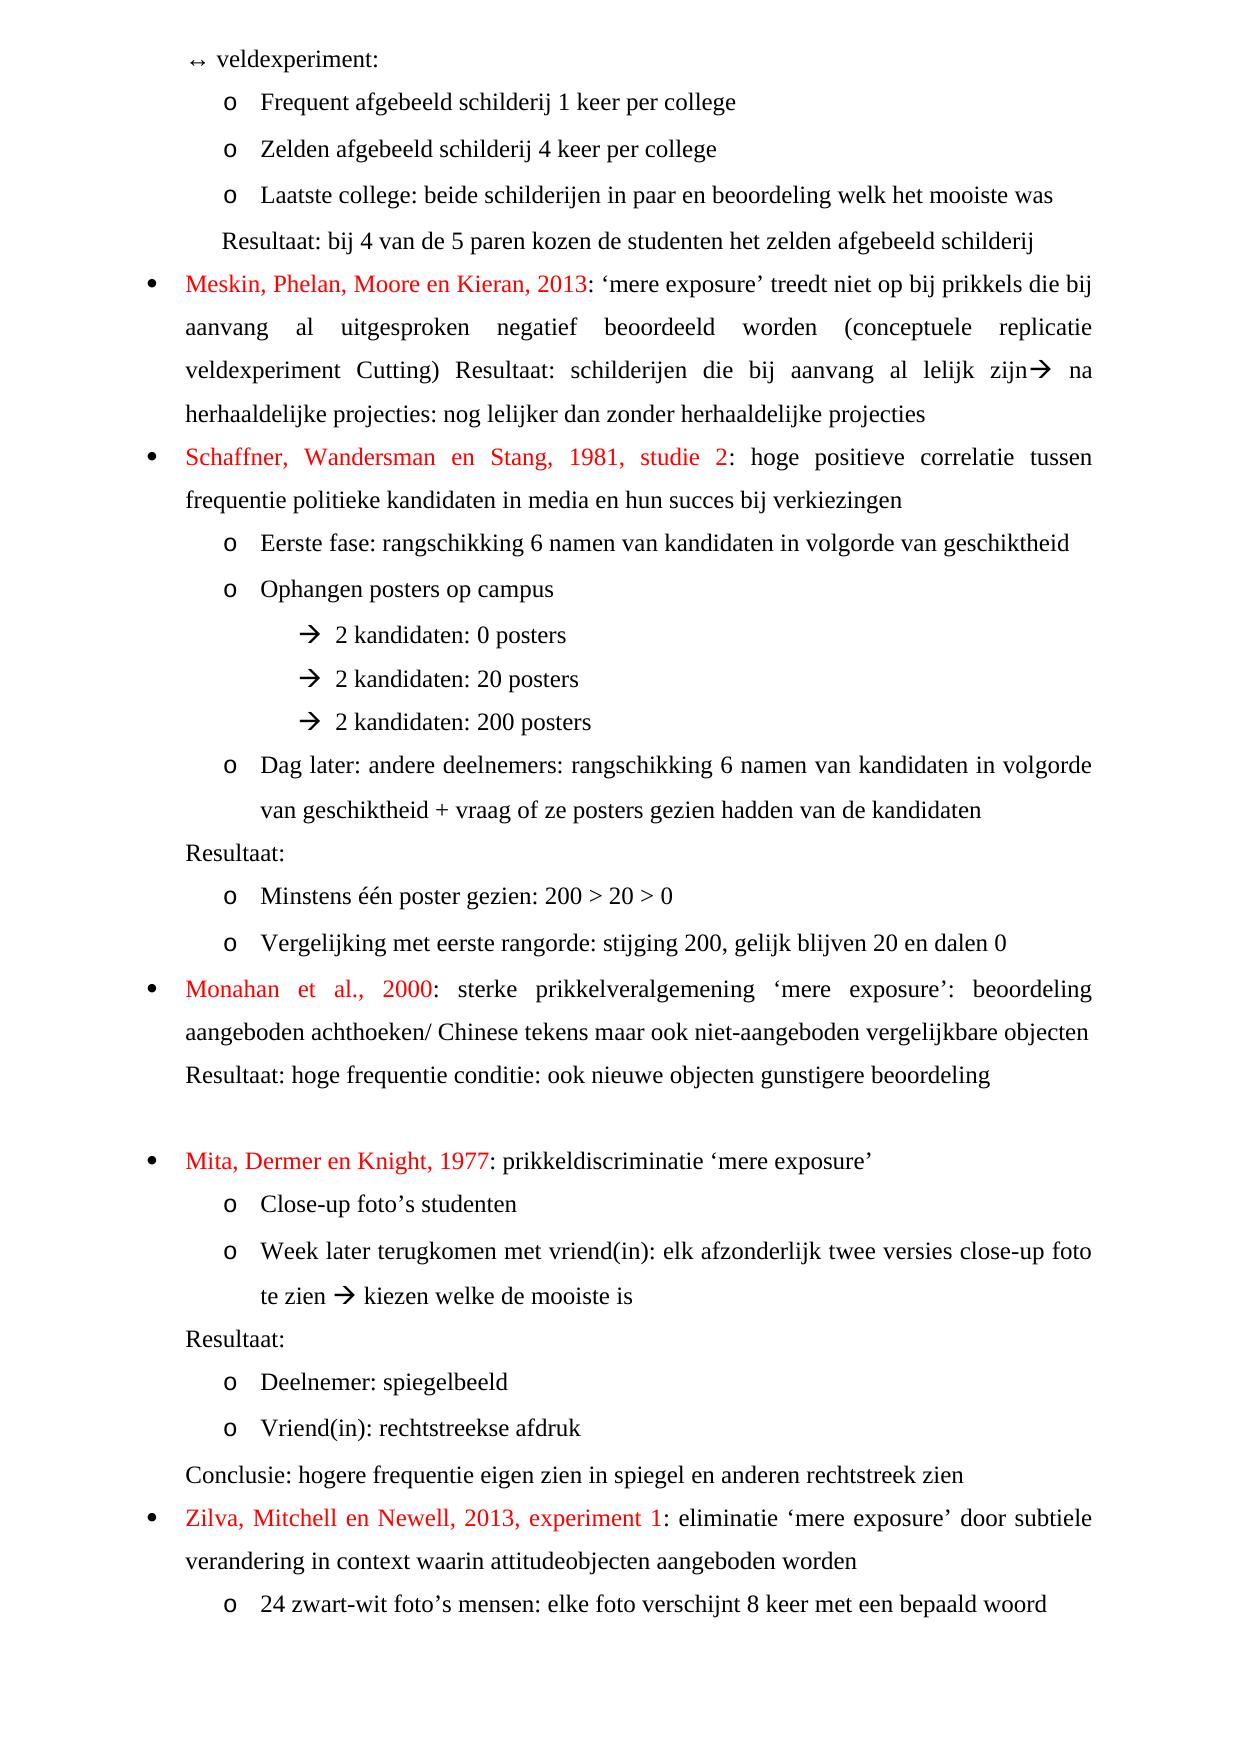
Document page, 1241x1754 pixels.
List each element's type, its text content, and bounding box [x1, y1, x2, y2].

list Meskin, Phelan, Moore en Kieran, 2013: ‘mere exposure’ treedt niet op bij prikkels die bij aanvang al uitgesproken negatief beoordeeld worden (conceptuele replicatie veldexperiment Cutting) Resultaat: schilderijen die bij aanvang al lelijk zijn na herhaaldelijke projecties: nog lelijker dan zonder herhaaldelijke projecties [148, 269, 1093, 427]
text Resultaat: [185, 838, 1093, 867]
list Deelnemer: spiegelbeeld [223, 1367, 1093, 1398]
text Resultaat: bij 4 van de 5 paren kozen de studenten het zelden afgebeeld schilderij [185, 226, 1093, 255]
list Vergelijking met eerste rangorde: stijging 200, gelijk blijven 20 en dalen 0 [223, 928, 1093, 958]
list Frequent afgebeeld schilderij 1 keer per college [223, 87, 1093, 118]
text Conclusie: hogere frequentie eigen zien in spiegel en anderen rechtstreek zien [185, 1460, 1093, 1488]
list Zilva, Mitchell en Newell, 2013, experiment 1: eliminatie ‘mere exposure’ door subtiele verandering in context waarin attitudeobjecten aangeboden worden [148, 1503, 1093, 1575]
list 24 zwart-wit foto’s mensen: elke foto verschijnt 8 keer met een bepaald woord [223, 1589, 1093, 1620]
list Minstens één poster gezien: 200 > 20 > 0 [223, 881, 1093, 912]
list Dag later: andere deelnemers: rangschikking 6 namen van kandidaten in volgorde van geschiktheid + vraag of ze posters gezien hadden van de kandidaten [223, 750, 1093, 824]
list Schaffner, Wandersman en Stang, 1981, studie 2: hoge positieve correlatie tussen frequentie politieke kandidaten in media en hun succes bij verkiezingen [148, 442, 1093, 514]
list Eerste fase: rangschikking 6 namen van kandidaten in volgorde van geschiktheid [223, 528, 1093, 559]
list Vriend(in): rechtstreekse afdruk [223, 1413, 1093, 1444]
list 2 kandidaten: 200 posters [298, 707, 1093, 736]
list Zelden afgebeeld schilderij 4 keer per college [223, 134, 1093, 164]
list Mita, Dermer en Knight, 1977: prikkeldiscriminatie ‘mere exposure’ [148, 1146, 1093, 1175]
list Monahan et al., 2000: sterke prikkelveralgemening ‘mere exposure’: beoordeling aangeboden achthoeken/ Chinese tekens maar ook niet-aangeboden vergelijkbare objecten [148, 974, 1093, 1046]
list 2 kandidaten: 0 posters [298, 621, 1093, 649]
text ↔ veldexperiment: [185, 44, 1093, 73]
text Resultaat: [185, 1324, 1093, 1353]
list 2 kandidaten: 20 posters [298, 664, 1093, 692]
list Close-up foto’s studenten [223, 1189, 1093, 1220]
list Ophangen posters op campus [223, 574, 1093, 605]
list Resultaat: hoge frequentie conditie: ook nieuwe objecten gunstigere beoordeling [185, 1060, 1093, 1089]
list Laatste college: beide schilderijen in paar en beoordeling welk het mooiste was [223, 180, 1093, 211]
list Week later terugkomen met vriend(in): elk afzonderlijk twee versies close-up foto te zien kiezen welke de mooiste is [223, 1236, 1093, 1310]
